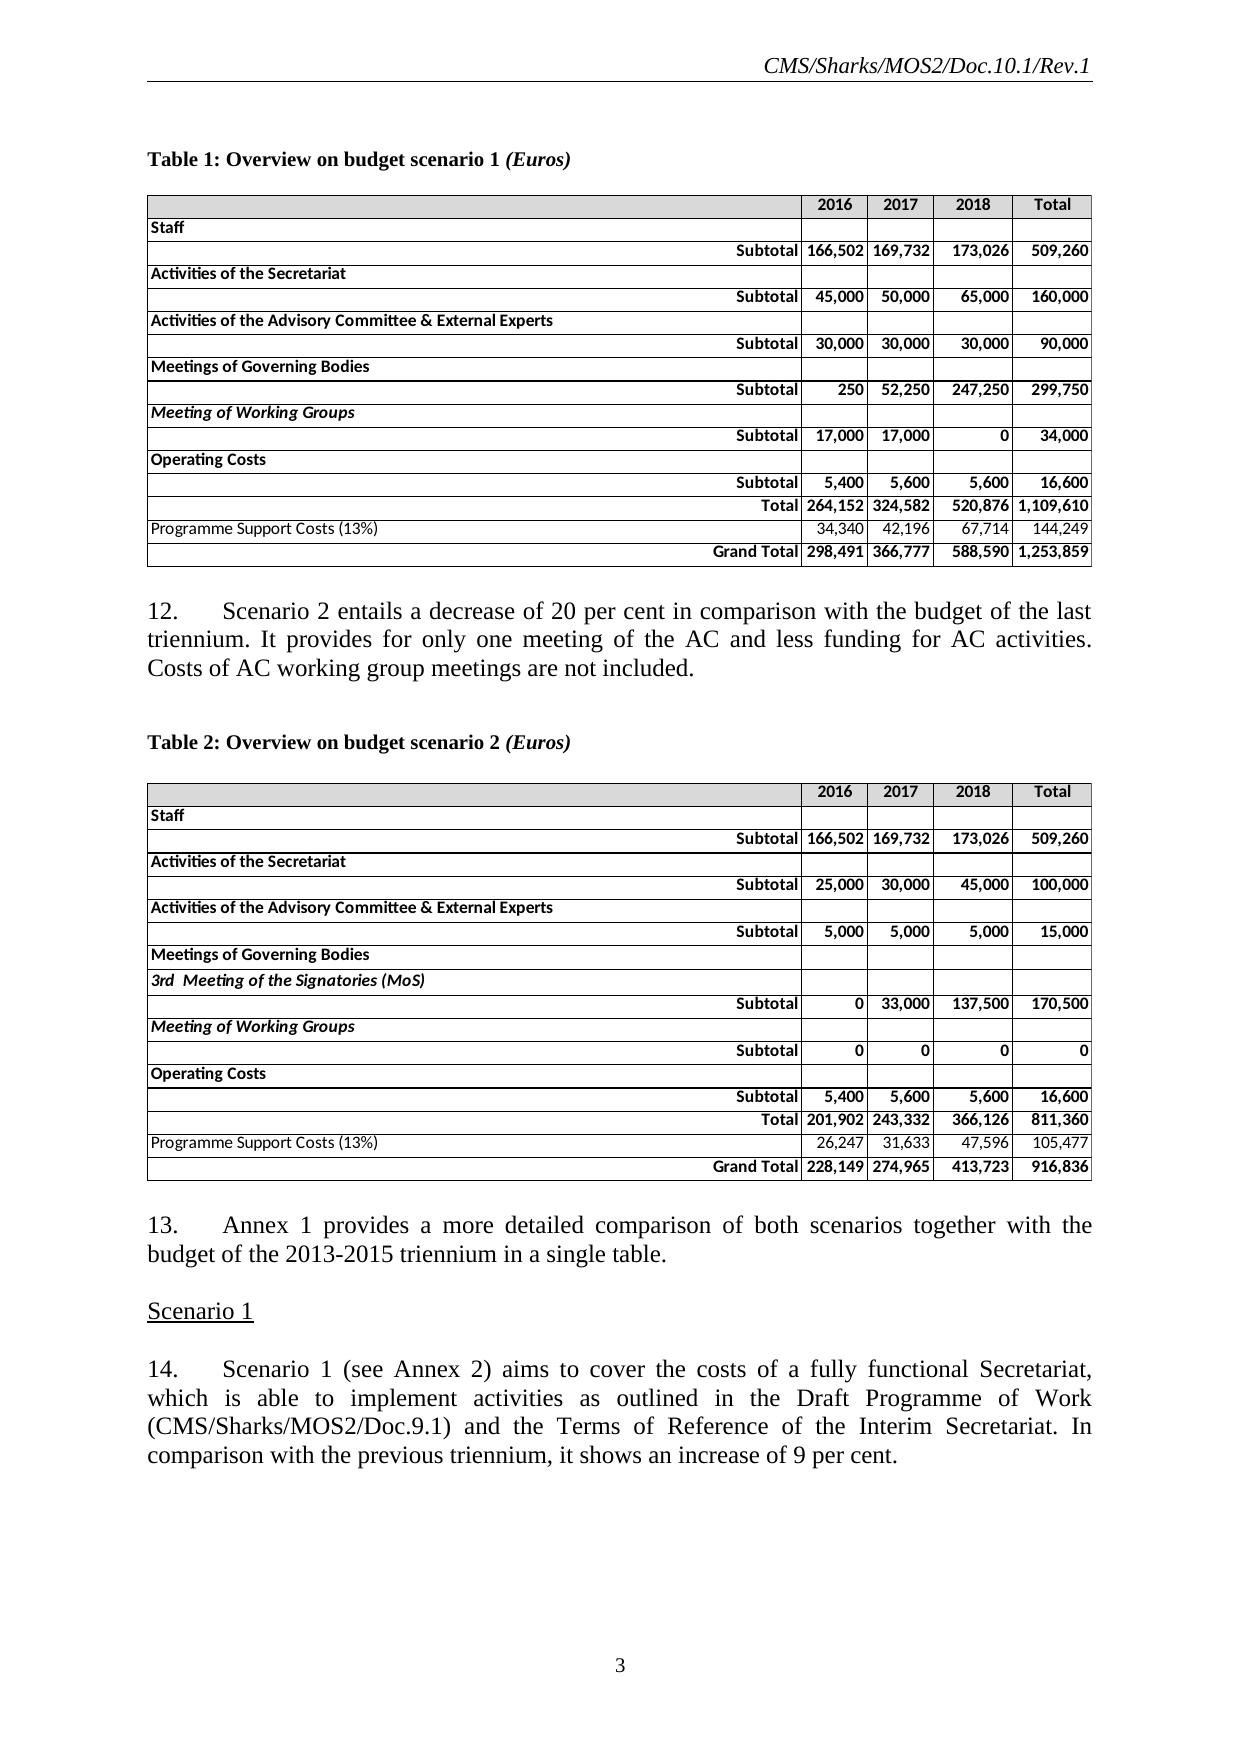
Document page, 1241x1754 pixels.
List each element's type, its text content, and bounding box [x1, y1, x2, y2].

text Table 2: Overview on budget scenario 2 (Euros) [147, 730, 1093, 754]
list Scenario 1 (see Annex 2) aims to cover the costs of a fully functional Secretariat, which is able to implement activities as outlined in the Draft Programme of Work (CMS/Sharks/MOS2/Doc.9.1) and the Terms of Reference of the Interim Secretariat. In comparison with the previous triennium, it shows an increase of 9 per cent. [147, 1354, 1093, 1469]
list Annex 1 provides a more detailed comparison of both scenarios together with the budget of the 2013-2015 triennium in a single table. [147, 1210, 1093, 1268]
text Scenario 1 [147, 1296, 1093, 1325]
text Table 1: Overview on budget scenario 1 (Euros) [147, 147, 1093, 171]
list Scenario 2 entails a decrease of 20 per cent in comparison with the budget of the last triennium. It provides for only one meeting of the AC and less funding for AC activities. Costs of AC working group meetings are not included. [147, 596, 1093, 682]
